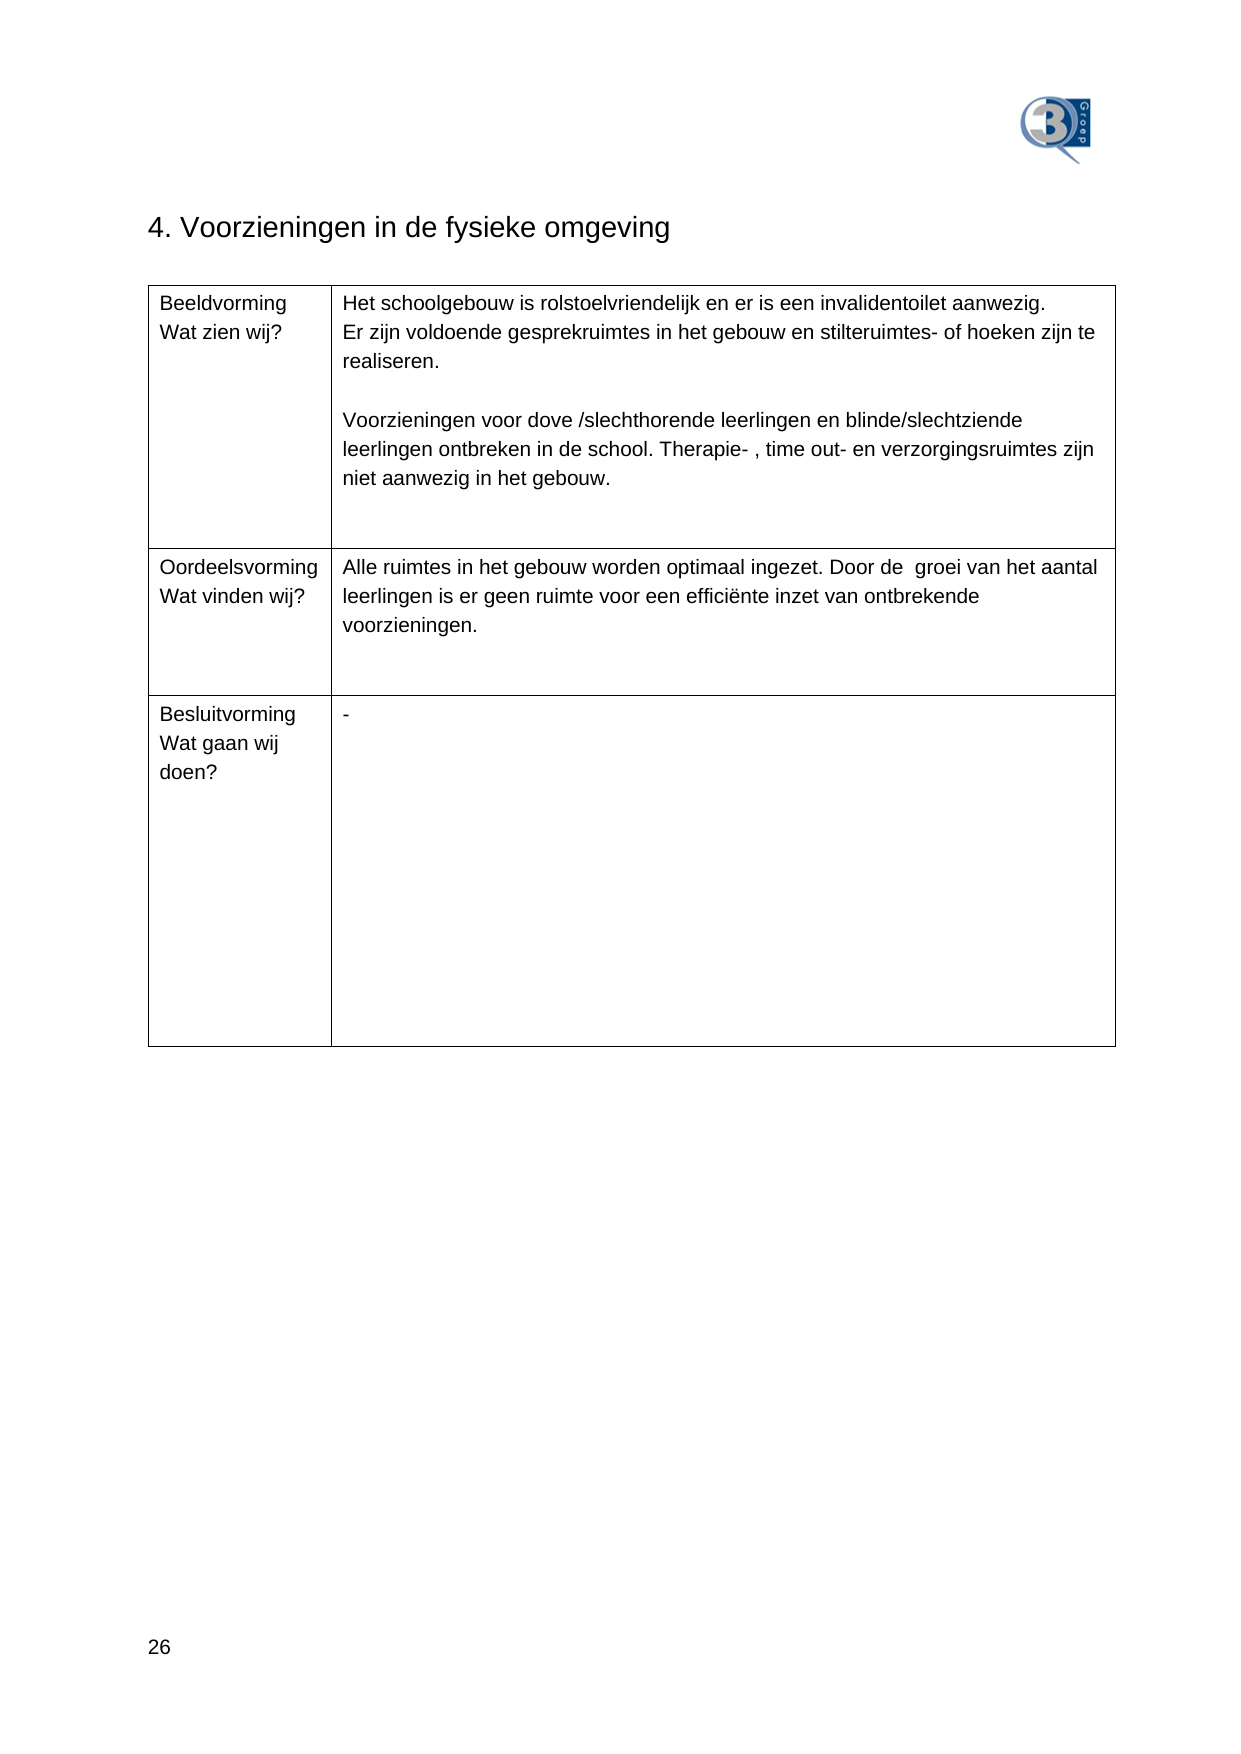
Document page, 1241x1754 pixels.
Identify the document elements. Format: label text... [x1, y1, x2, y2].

table_header Beeldvorming Wat zien wij? [149, 286, 331, 548]
picture [1019, 94, 1093, 166]
table_cell Alle ruimtes in het gebouw worden optimaal ingezet. Door de groei van het aantal leerlingen is er geen ruimte voor een efficiënte inzet van ontbrekende voorzieningen. [332, 549, 1115, 695]
table_cell - [332, 696, 1115, 1046]
text 4. Voorzieningen in de fysieke omgeving [148, 209, 1093, 243]
table_cell Oordeelsvorming Wat vinden wij? [149, 549, 331, 695]
table_cell Besluitvorming Wat gaan wij doen? [149, 696, 331, 1046]
table_header Het schoolgebouw is rolstoelvriendelijk en er is een invalidentoilet aanwezig. Er zijn voldoende gesprekruimtes in het gebouw en stilteruimtes- of hoeken zijn te realiseren. Voorzieningen voor dove /slechthorende leerlingen en blinde/slechtziende leerlingen ontbreken in de school. Therapie- , time out- en verzorgingsruimtes zijn niet aanwezig in het gebouw. [332, 286, 1115, 548]
